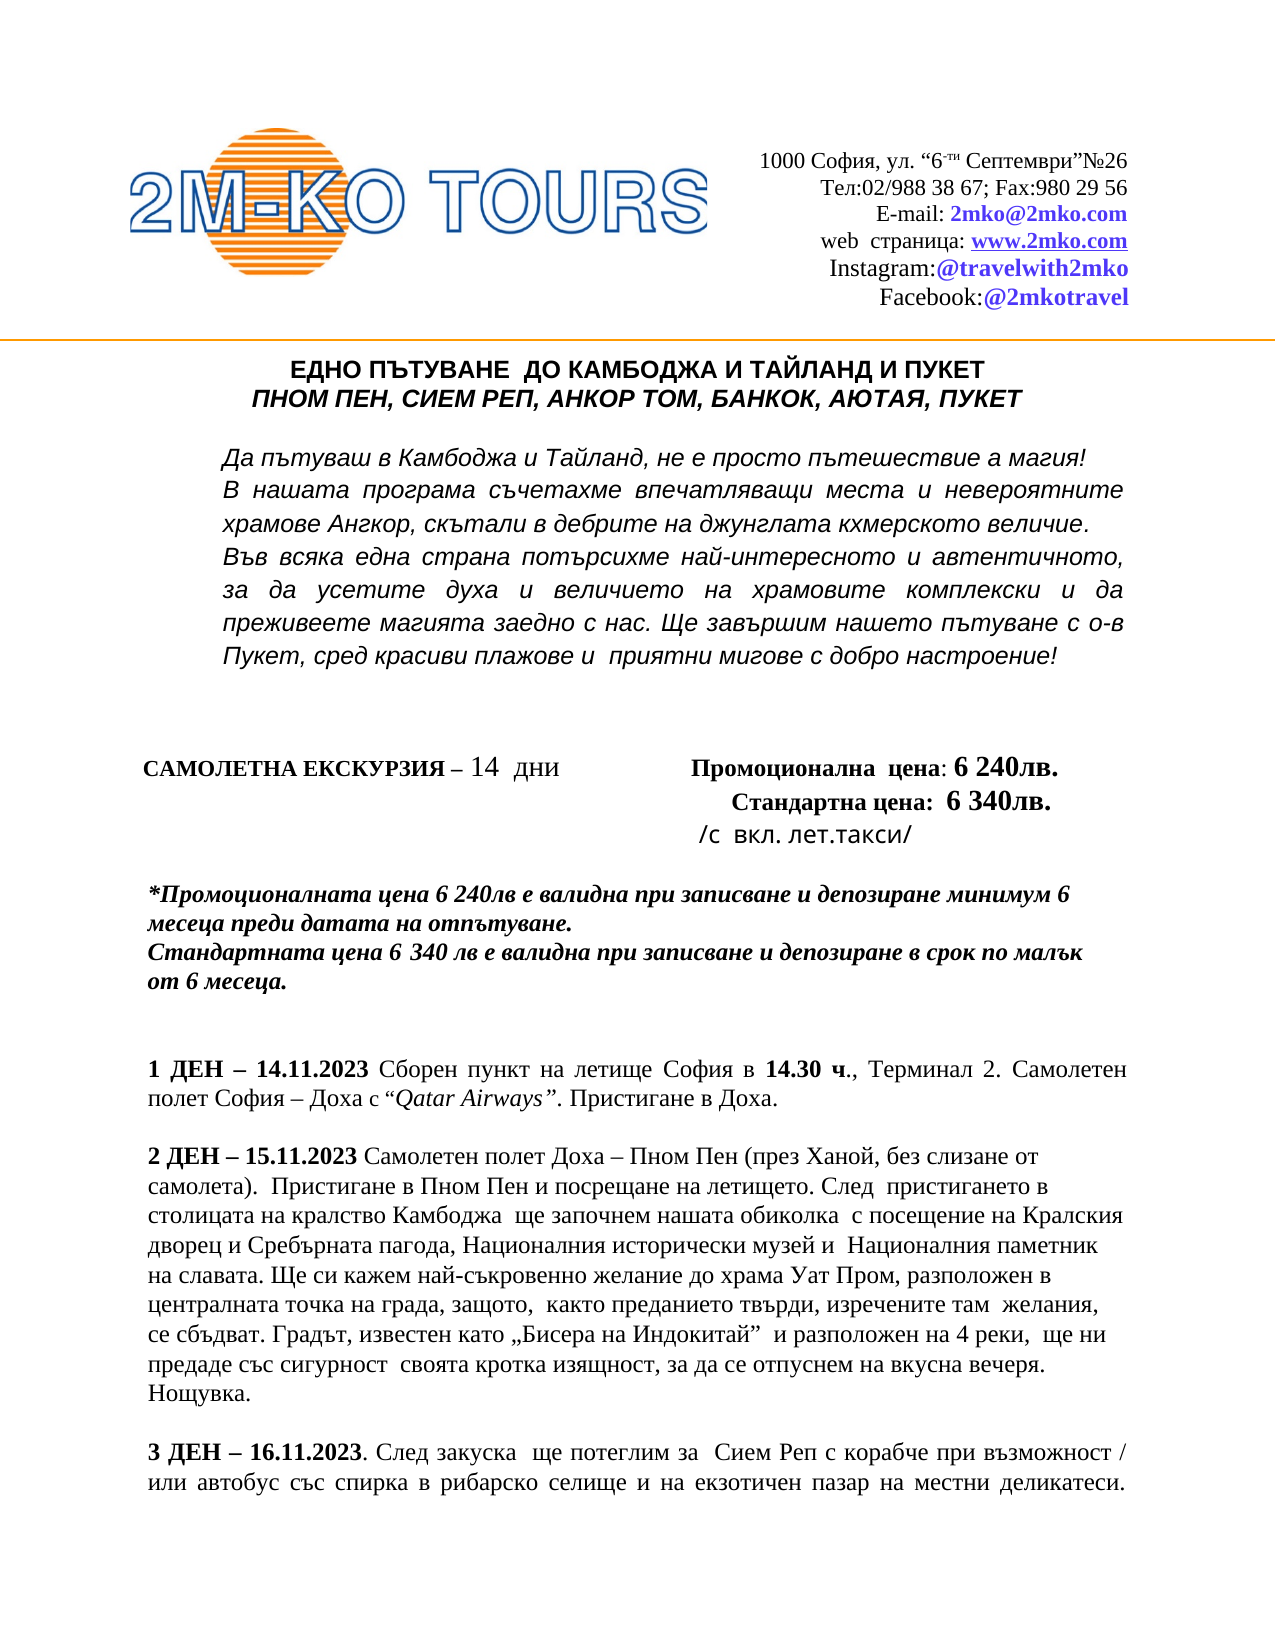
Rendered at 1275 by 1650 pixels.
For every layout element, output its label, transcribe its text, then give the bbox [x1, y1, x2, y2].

text /с вкл. лет.такси/ [148, 817, 1127, 851]
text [148, 1436, 1127, 1495]
text 1 ДЕН – 14.11.2023 Сборен пункт на летище София в 14.30 ч., Терминал 2. Самолетен полет София – Доха с “Qatar Airways”. Пристигане в Доха. [148, 1054, 1127, 1111]
list Да пътуваш в Камбоджа и Тайланд, не е просто пътешествие а магия! [223, 442, 1127, 471]
text 2 ДЕН – 15.11.2023 Самолетен полет Доха – Пном Пен (през Ханой, без слизане от самолета). Пристигане в Пном Пен и посрещане на летището. След пристигането в столицата на кралство Камбоджа ще започнем нашата обиколка с посещение на Кралския дворец и Сребърната пагода, Националния исторически музей и Националния паметник на славата. Ще си кажем най-съкровенно желание до храма Уат Пром, разположен в централната точка на града, защото, както преданието твърди, изречените там желания, се сбъдват. Градът, известен като „Бисера на Индокитай” и разположен на 4 реки, ще ни предаде със сигурност своята кротка изящност, за да се отпуснем на вкусна вечеря. Нощувка. [148, 1140, 1127, 1407]
list В нашата програма съчетахме впечатляващи места и невероятните храмове Ангкор, скътали в дебрите на джунглата кхмерското величие. [223, 476, 1127, 537]
text ЕДНО ПЪТУВАНЕ ДО КАМБОДЖА И ТАЙЛАНД И ПУКЕТ [148, 343, 1127, 383]
text Стандартна цена: 6 340лв. [74, 783, 1127, 817]
text web страница: www.2mko.com [707, 227, 1127, 253]
text САМОЛЕТНА ЕКСКУРЗИЯ – 14 дни Промоционална цена: 6 240лв. [74, 749, 1127, 783]
text Facebook:@2mkotravel [148, 282, 1129, 311]
text Стандартната цена 6 340 лв е валидна при записване и депозиране в срок по малък [147, 937, 1157, 966]
text ПНОМ ПЕН, СИЕМ РеП, АНКОР ТОМ, БАНКОК, АЮТАЯ, ПУКЕТ [148, 383, 1127, 412]
list Във всяка една страна потърсихме най-интересното и автентичното, за да усетите духа и величието на храмовите комплекски и да преживеете магията заедно с нас. Ще завършим нашето пътуване с о-в Пукет, сред красиви плажове и приятни мигове с добро настроение! [223, 542, 1127, 669]
picture [128, 128, 707, 276]
text Instagram:@travelwith2mko [148, 253, 1129, 282]
text Тел:02/988 38 67; Fax:980 29 56 [707, 174, 1127, 200]
text 1000 София, ул. “6-ти Септември”№26 [707, 148, 1127, 174]
text E-mail: [707, 200, 1127, 227]
text *Промоционалната цена 6 240лв е валидна при записване и депозиране минимум 6 месеца преди датата на отпътуване. [147, 879, 1157, 937]
text от 6 месеца. [147, 966, 1157, 994]
